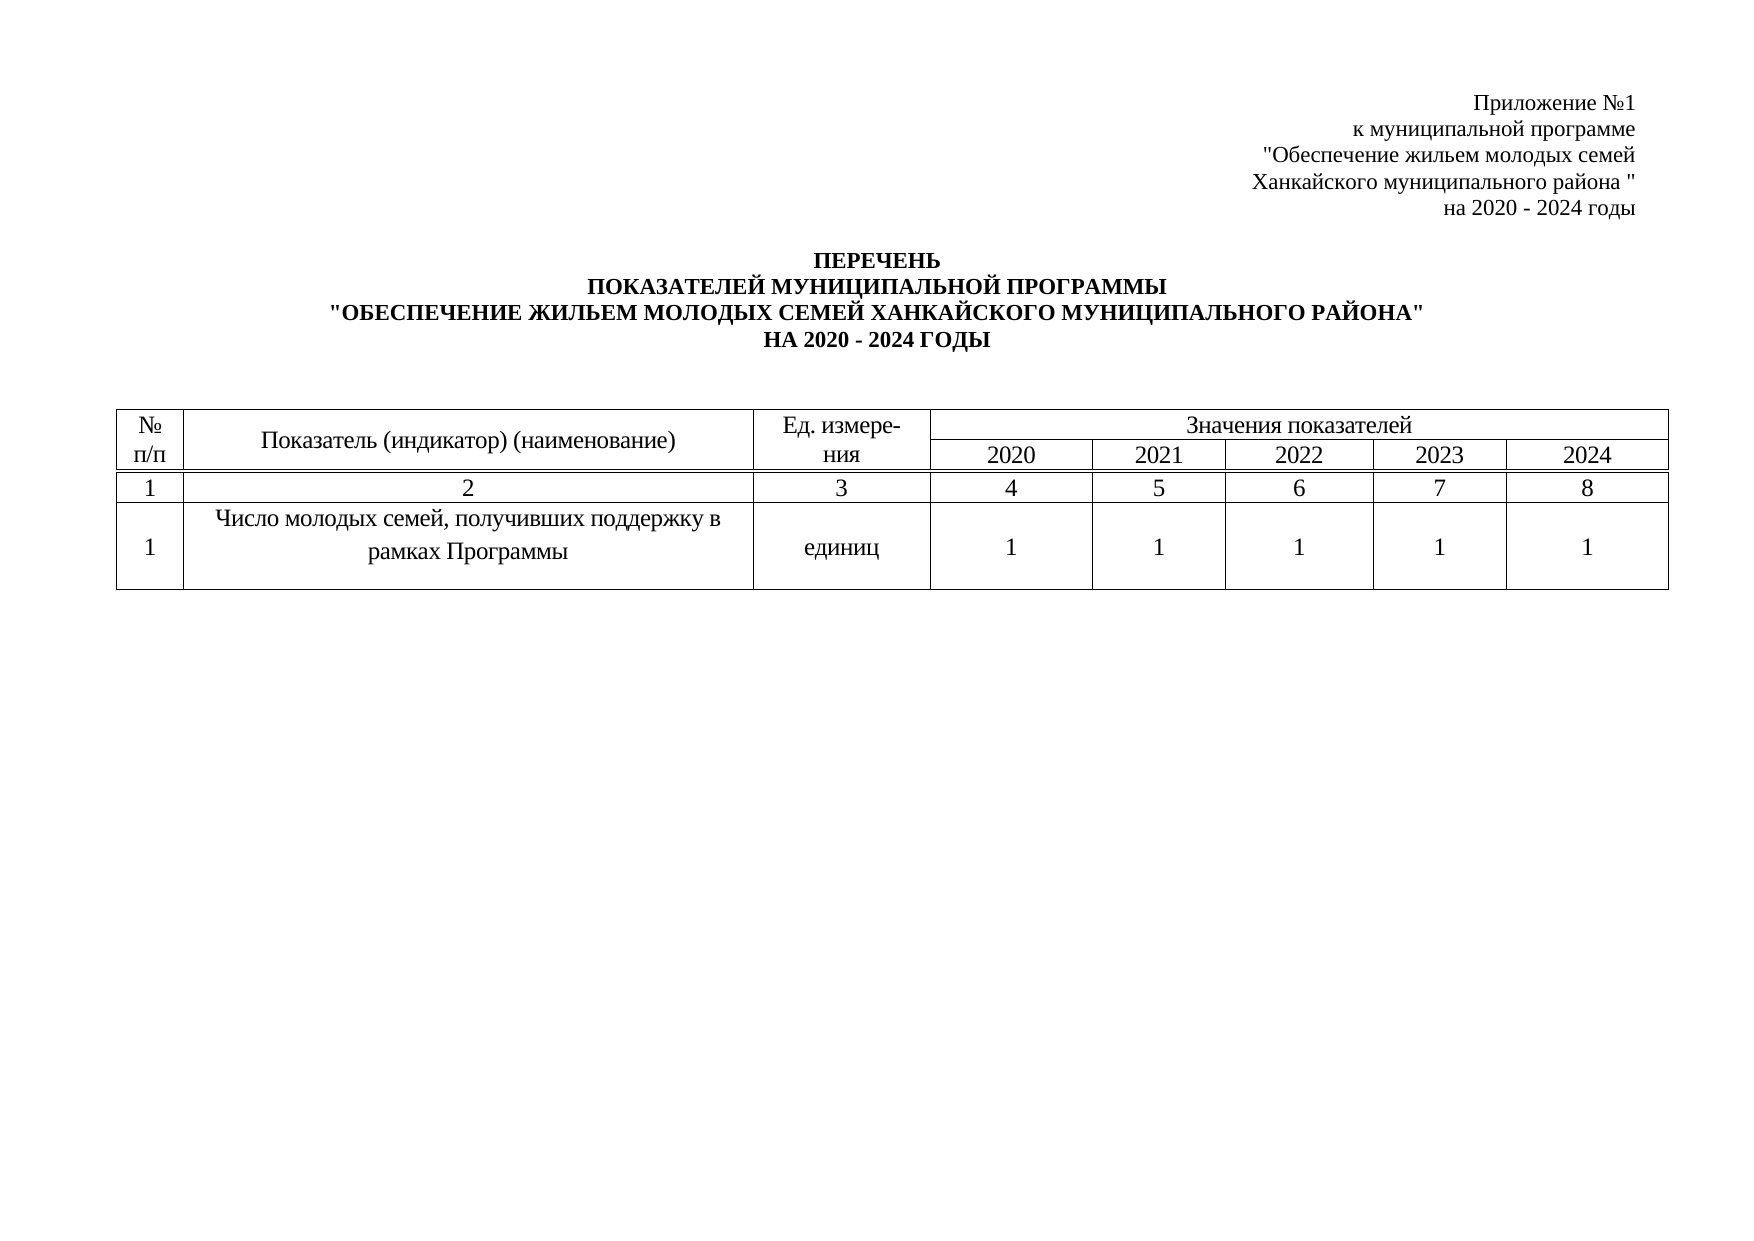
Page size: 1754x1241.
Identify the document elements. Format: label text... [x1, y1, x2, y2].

table_cell 1 [1226, 503, 1373, 589]
table_cell 1 [117, 503, 183, 589]
table_header 7 [1374, 473, 1506, 502]
table_header Значения показателей [931, 410, 1668, 439]
table_cell 2023 [1374, 440, 1506, 468]
table_cell 2020 [931, 440, 1092, 468]
table_header Ед. измере-ния [754, 410, 930, 468]
table_cell 1 [1374, 503, 1506, 589]
table_cell 1 [1093, 503, 1225, 589]
table_header 1 [117, 473, 183, 502]
title "ОБЕСПЕЧЕНИЕ ЖИЛЬЕМ МОЛОДЫХ СЕМЕЙ ХАНКАЙСКОГО МУНИЦИПАЛЬНОГО РАЙОНА" [118, 299, 1636, 326]
table_cell 2024 [1507, 440, 1668, 468]
table_cell единиц [754, 503, 930, 589]
table_header Показатель (индикатор) (наименование) [184, 410, 753, 468]
table_header 6 [1226, 473, 1373, 502]
text Приложение №1 [118, 89, 1636, 115]
title ПОКАЗАТЕЛЕЙ МУНИЦИПАЛЬНОЙ ПРОГРАММЫ [118, 273, 1636, 299]
table_header 5 [1093, 473, 1225, 502]
title НА 2020 - 2024 ГОДЫ [118, 326, 1636, 352]
table_header № п/п [117, 410, 183, 468]
table_header 4 [931, 473, 1092, 502]
text "Обеспечение жильем молодых семей [118, 141, 1636, 168]
text на 2020 - 2024 годы [118, 194, 1636, 220]
table_header 3 [754, 473, 930, 502]
table_cell Число молодых семей, получивших поддержку в рамках Программы [184, 503, 753, 589]
table_header 2 [184, 473, 753, 502]
text Ханкайского муниципального района " [118, 168, 1636, 194]
text к муниципальной программе [118, 115, 1636, 141]
table_cell 2022 [1226, 440, 1373, 468]
table_cell 1 [931, 503, 1092, 589]
table_cell 1 [1507, 503, 1668, 589]
table_header 8 [1507, 473, 1668, 502]
table_cell 2021 [1093, 440, 1225, 468]
title ПЕРЕЧЕНЬ [118, 247, 1636, 273]
